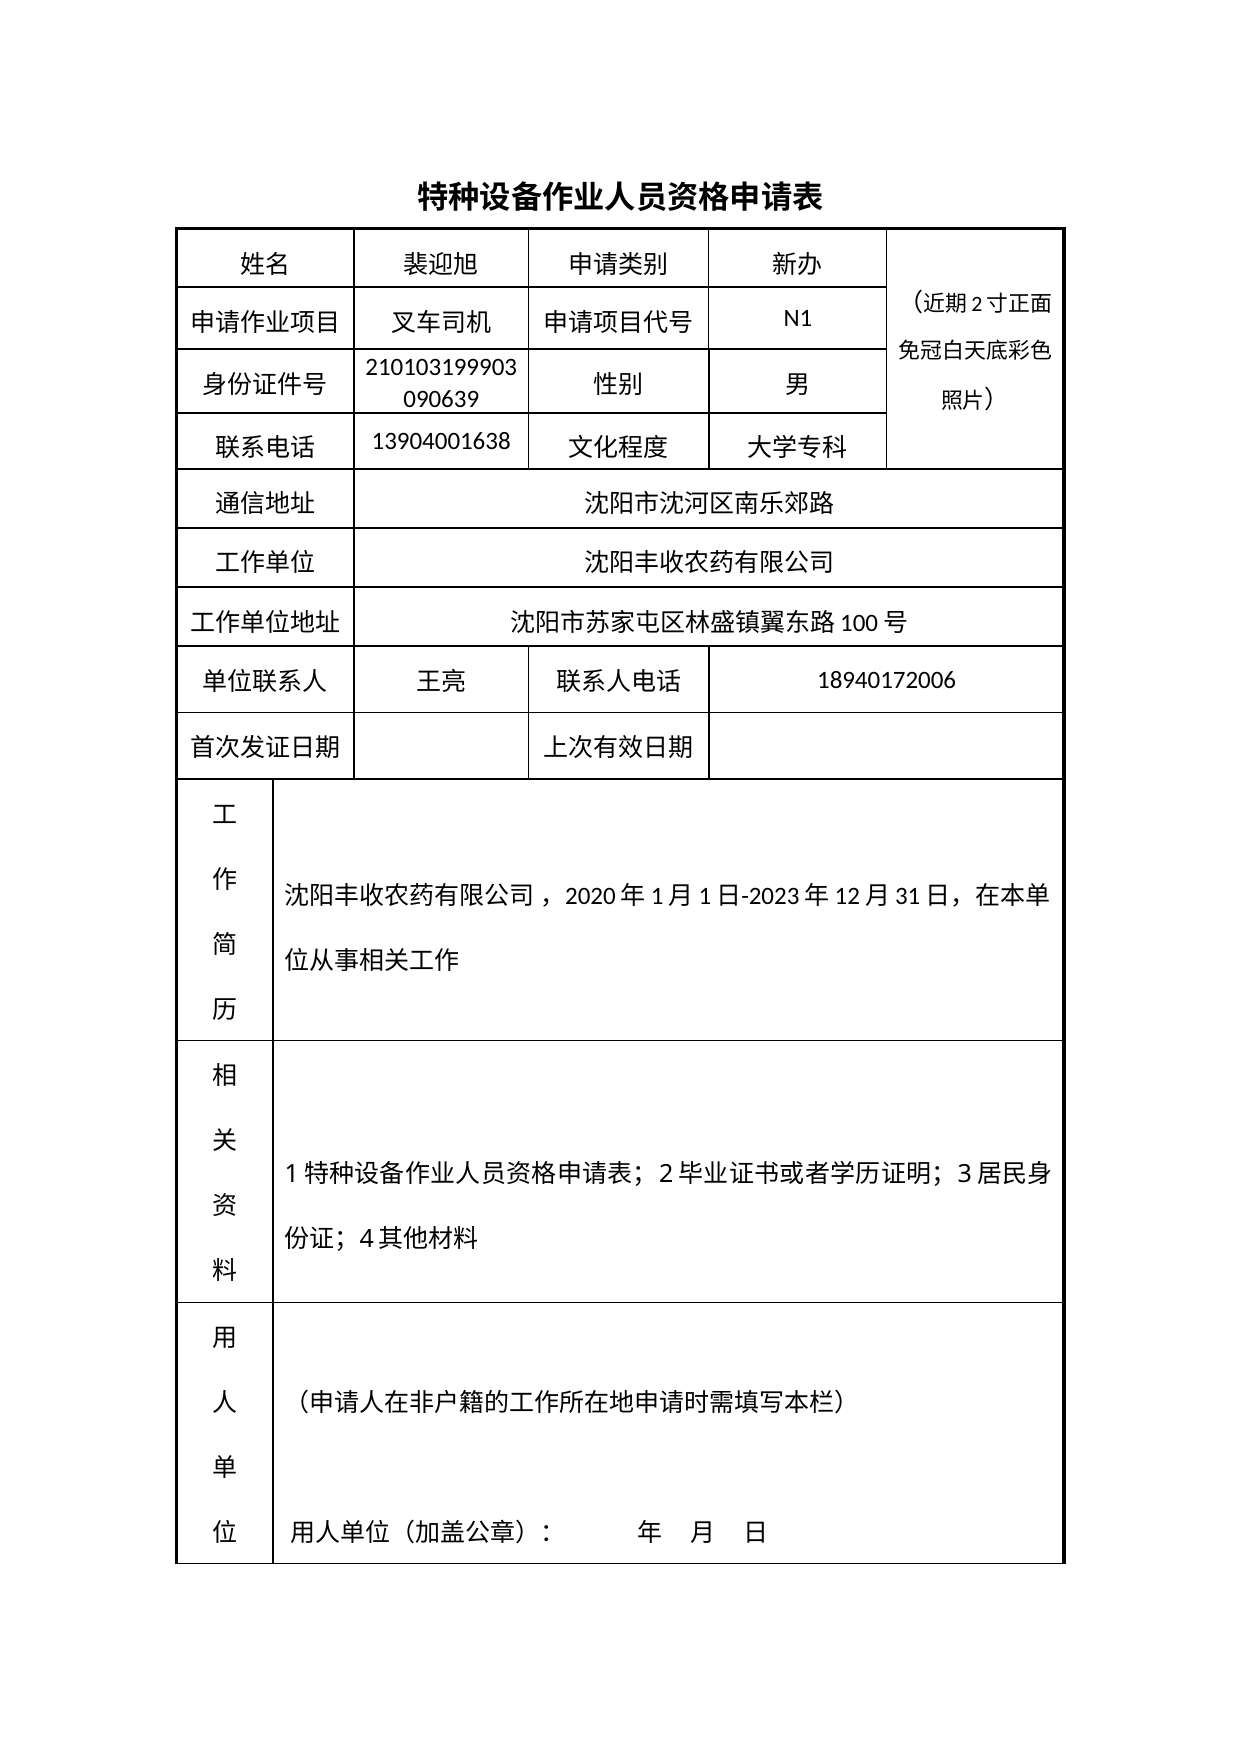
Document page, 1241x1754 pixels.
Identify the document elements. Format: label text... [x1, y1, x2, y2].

table_cell 沈阳丰收农药有限公司 [355, 529, 1062, 586]
table_cell 大学专科 [710, 414, 886, 468]
table_cell 身份证件号 [178, 350, 353, 412]
table_cell 工作单位地址 [178, 588, 353, 645]
table_cell 上次有效日期 [529, 713, 708, 778]
table_cell 沈阳市苏家屯区林盛镇翼东路100号 [355, 588, 1062, 645]
table_cell 文化程度 [529, 414, 708, 468]
table_cell 用 人 单 位 意 见 [178, 1303, 272, 1563]
table_cell 性别 [529, 350, 708, 412]
table_cell 联系人电话 [529, 647, 708, 712]
table_cell 1特种设备作业人员资格申请表；2毕业证书或者学历证明；3居民身份证；4其他材料 [274, 1041, 1062, 1301]
table_cell 沈阳丰收农药有限公司 ，2020年1月1日-2023年12月31日，在本单位从事相关工作 [274, 780, 1062, 1040]
table_header （近期2寸正面免冠白天底彩色照片） [887, 230, 1062, 468]
table_cell 叉车司机 [355, 288, 528, 348]
table_cell 13904001638 [355, 414, 528, 468]
table_cell 申请项目代号 [529, 288, 708, 348]
table_cell 18940172006 [710, 647, 1062, 712]
table_cell 申请作业项目 [178, 288, 353, 348]
table_cell [710, 713, 1062, 778]
table_cell 男 [710, 350, 886, 412]
table_header 新办 [709, 230, 886, 286]
text 特种设备作业人员资格申请表 [187, 162, 1053, 227]
table_cell 工作单位 [178, 529, 353, 586]
table_cell 首次发证日期 [178, 713, 353, 778]
table_header 申请类别 [529, 230, 708, 286]
table_cell [355, 713, 528, 778]
table_cell 联系电话 [178, 414, 353, 468]
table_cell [274, 1303, 1062, 1563]
table_cell 工 作 简 历 [178, 780, 272, 1040]
table_cell 相 关 资 料 [178, 1041, 272, 1301]
table_cell 210103199903090639 [355, 350, 528, 412]
table_cell 通信地址 [178, 470, 353, 527]
table_header 姓名 [178, 230, 353, 286]
table_cell 沈阳市沈河区南乐郊路 [355, 470, 1062, 527]
table_cell 王亮 [355, 647, 528, 712]
table_cell N1 [709, 288, 886, 348]
table_cell 单位联系人 [178, 647, 353, 712]
table_header 裴迎旭 [355, 230, 528, 286]
